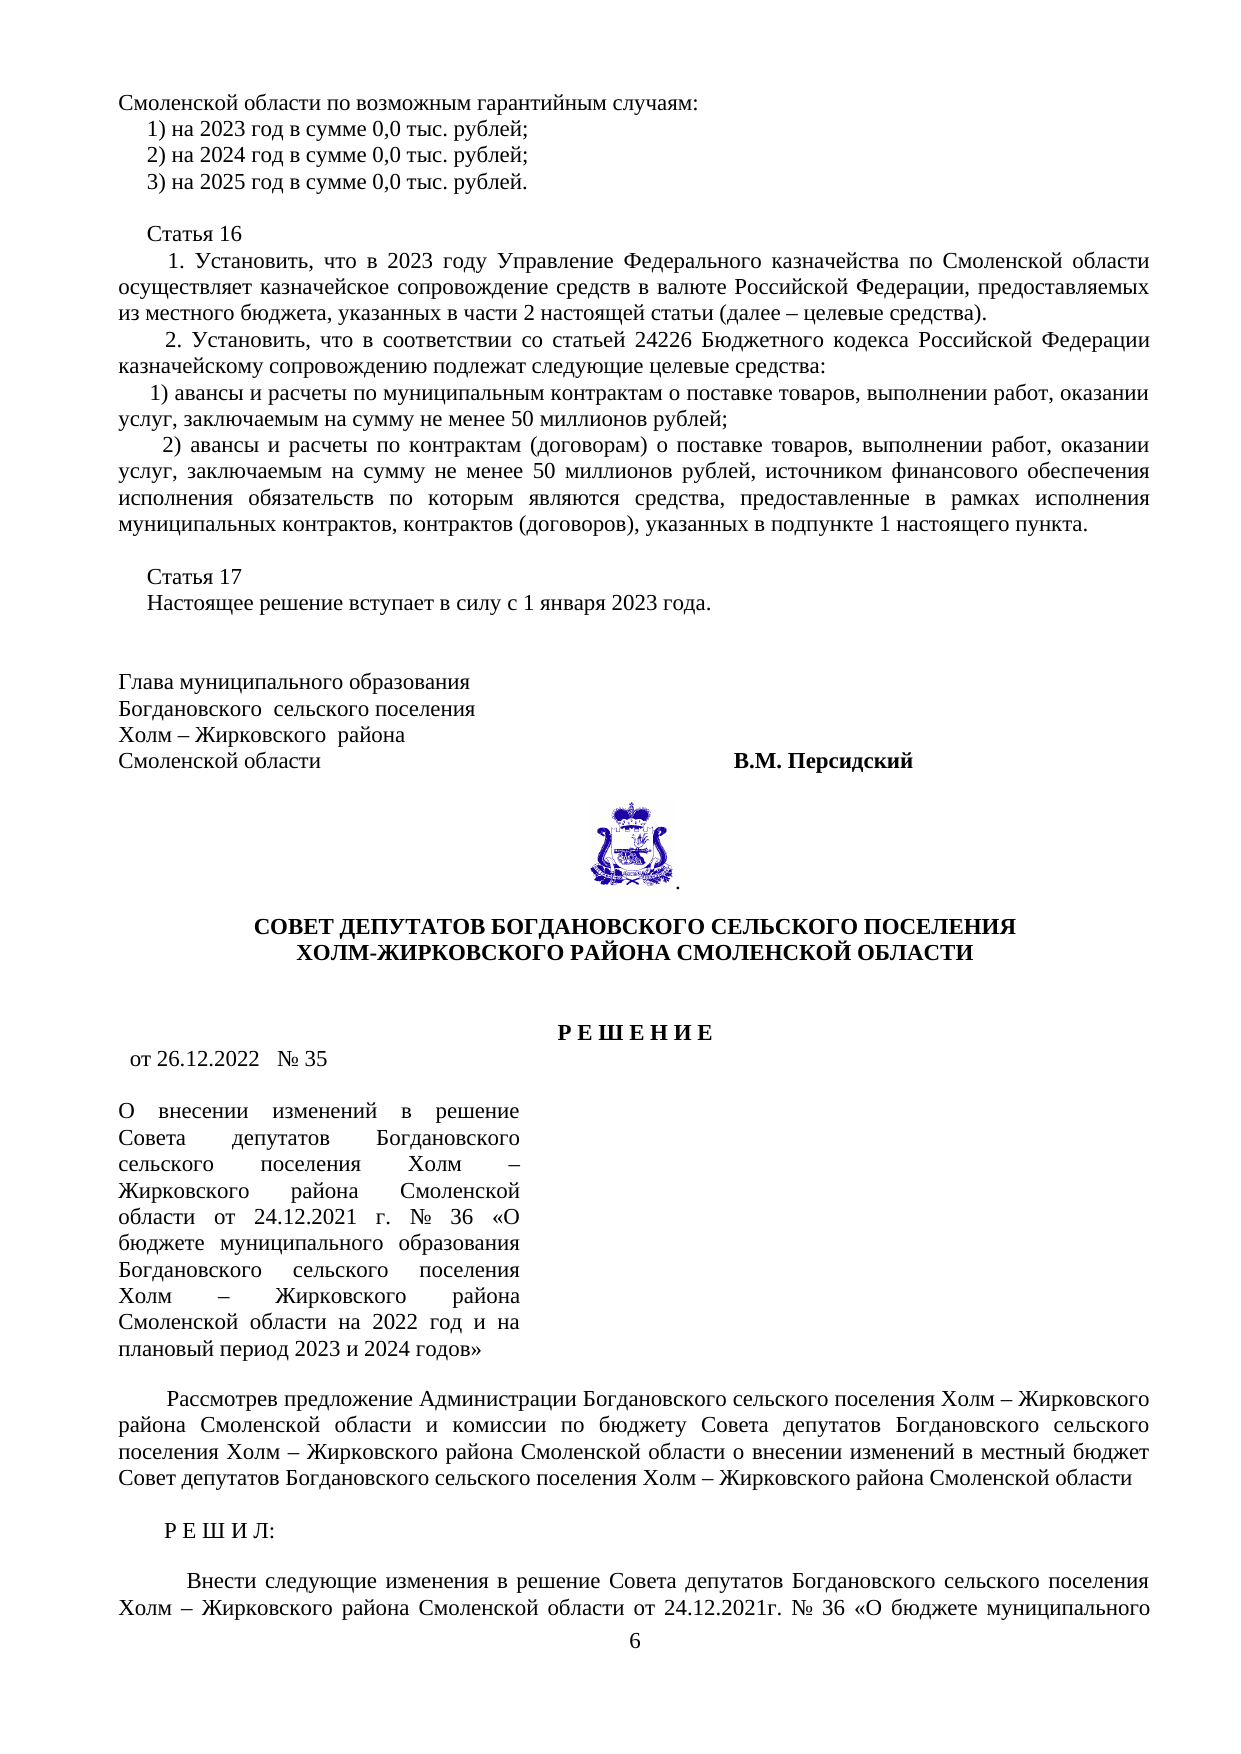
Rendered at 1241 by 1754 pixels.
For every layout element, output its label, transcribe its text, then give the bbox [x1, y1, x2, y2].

title ХОЛМ-ЖИРКОВСКОГО РАЙОНА СМОЛЕНСКОЙ ОБЛАСТИ [118, 939, 1152, 966]
table_header О внесении изменений в решение Совета депутатов Богдановского сельского поселения Холм – Жирковского района Смоленской области от 24.12.2021 г. № 36 «О бюджете муниципального образования Богдановского сельского поселения Холм – Жирковского района Смоленской области на 2022 год и на плановый период 2023 и 2024 годов» [107, 1098, 532, 1361]
title Р Е Ш И Л: [118, 1517, 1152, 1543]
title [118, 89, 1152, 115]
title 1. Установить, что в 2023 году Управление Федерального казначейства по Смоленской области осуществляет казначейское сопровождение средств в валюте Российской Федерации, предоставляемых из местного бюджета, указанных в части 2 настоящей статьи (далее – целевые средства). [118, 247, 1152, 326]
title 2. Установить, что в соответствии со статьей 24226 Бюджетного кодекса Российской Федерации казначейскому сопровождению подлежат следующие целевые средства: [118, 326, 1152, 378]
text Глава муниципального образования [118, 668, 1152, 695]
text Смоленской области В.М. Персидский [118, 747, 1152, 774]
title 1) на 2023 год в сумме 0,0 тыс. рублей; [118, 115, 1152, 141]
title 2) на 2024 год в сумме 0,0 тыс. рублей; [118, 141, 1152, 168]
title Рассмотрев предложение Администрации Богдановского сельского поселения Холм – Жирковского района Смоленской области и комиссии по бюджету Совета депутатов Богдановского сельского поселения Холм – Жирковского района Смоленской области о внесении изменений в местный бюджет Совет депутатов Богдановского сельского поселения Холм – Жирковского района Смоленской области [118, 1385, 1152, 1491]
picture [589, 800, 675, 890]
text . [118, 800, 1152, 894]
title Настоящее решение вступает в силу с 1 января 2023 года. [118, 589, 1152, 616]
title СОВЕТ ДЕПУТАТОВ БОГДАНОВСКОГО СЕЛЬСКОГО ПОСЕЛЕНИЯ [118, 913, 1152, 939]
title 3) на 2025 год в сумме 0,0 тыс. рублей. [118, 168, 1152, 194]
text Холм – Жирковского района [118, 721, 1152, 747]
title 2) авансы и расчеты по контрактам (договорам) о поставке товаров, выполнении работ, оказании услуг, заключаемым на сумму не менее 50 миллионов рублей, источником финансового обеспечения исполнения обязательств по которым являются средства, предоставленные в рамках исполнения муниципальных контрактов, контрактов (договоров), указанных в подпункте 1 настоящего пункта. [118, 431, 1152, 537]
title Р Е Ш Е Н И Е [118, 1018, 1152, 1045]
title от 26.12.2022 № 35 [118, 1045, 1152, 1071]
text Богдановского сельского поселения [118, 695, 1152, 721]
title Статья 16 [118, 220, 1152, 247]
title 1) авансы и расчеты по муниципальным контрактам о поставке товаров, выполнении работ, оказании услуг, заключаемым на сумму не менее 50 миллионов рублей; [118, 378, 1152, 431]
title Статья 17 [118, 563, 1152, 589]
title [118, 1567, 1152, 1620]
